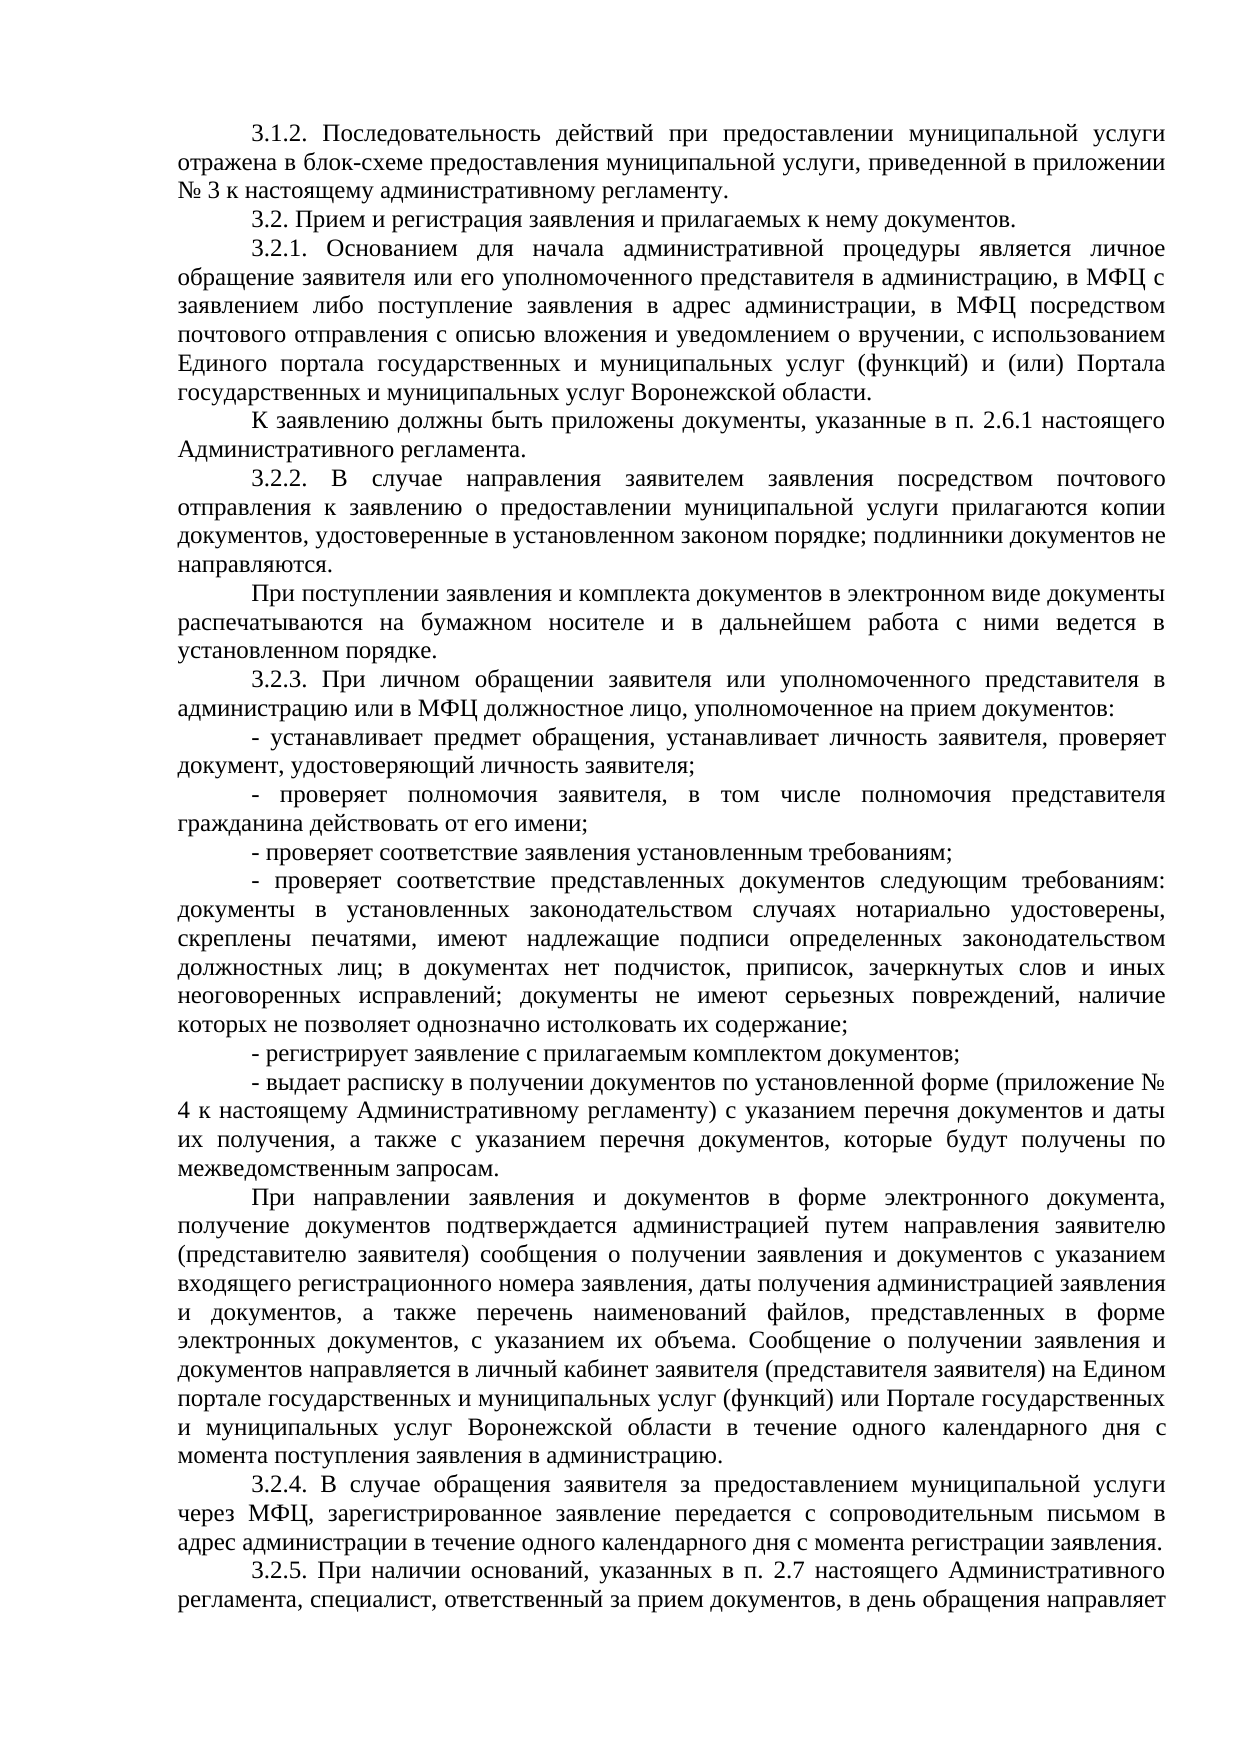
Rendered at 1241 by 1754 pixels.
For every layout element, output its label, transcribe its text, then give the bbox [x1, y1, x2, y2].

text 3.2.4. В случае обращения заявителя за предоставлением муниципальной услуги через МФЦ, зарегистрированное заявление передается с сопроводительным письмом в адрес администрации в течение одного календарного дня с момента регистрации заявления. [177, 1469, 1167, 1556]
text - проверяет полномочия заявителя, в том числе полномочия представителя гражданина действовать от его имени; [177, 779, 1167, 837]
text 3.2.1. Основанием для начала административной процедуры является личное обращение заявителя или его уполномоченного представителя в администрацию, в МФЦ с заявлением либо поступление заявления в адрес администрации, в МФЦ посредством почтового отправления с описью вложения и уведомлением о вручении, с использованием Единого портала государственных и муниципальных услуг (функций) и (или) Портала государственных и муниципальных услуг Воронежской области. [177, 233, 1167, 406]
text - регистрирует заявление с прилагаемым комплектом документов; [177, 1038, 1167, 1067]
text 3.2. Прием и регистрация заявления и прилагаемых к нему документов. [177, 204, 1167, 233]
text При поступлении заявления и комплекта документов в электронном виде документы распечатываются на бумажном носителе и в дальнейшем работа с ними ведется в установленном порядке. [177, 578, 1167, 664]
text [177, 1556, 1167, 1613]
text - выдает расписку в получении документов по установленной форме (приложение № 4 к настоящему Административному регламенту) с указанием перечня документов и даты их получения, а также с указанием перечня документов, которые будут получены по межведомственным запросам. [177, 1067, 1167, 1182]
text - проверяет соответствие представленных документов следующим требованиям: документы в установленных законодательством случаях нотариально удостоверены, скреплены печатями, имеют надлежащие подписи определенных законодательством должностных лиц; в документах нет подчисток, приписок, зачеркнутых слов и иных неоговоренных исправлений; документы не имеют серьезных повреждений, наличие которых не позволяет однозначно истолковать их содержание; [177, 866, 1167, 1038]
text 3.2.3. При личном обращении заявителя или уполномоченного представителя в администрацию или в МФЦ должностное лицо, уполномоченное на прием документов: [177, 664, 1167, 722]
text При направлении заявления и документов в форме электронного документа, получение документов подтверждается администрацией путем направления заявителю (представителю заявителя) сообщения о получении заявления и документов с указанием входящего регистрационного номера заявления, даты получения администрацией заявления и документов, а также перечень наименований файлов, представленных в форме электронных документов, с указанием их объема. Сообщение о получении заявления и документов направляется в личный кабинет заявителя (представителя заявителя) на Едином портале государственных и муниципальных услуг (функций) или Портале государственных и муниципальных услуг Воронежской области в течение одного календарного дня с момента поступления заявления в администрацию. [177, 1182, 1167, 1469]
text 3.2.2. В случае направления заявителем заявления посредством почтового отправления к заявлению о предоставлении муниципальной услуги прилагаются копии документов, удостоверенные в установленном законом порядке; подлинники документов не направляются. [177, 463, 1167, 578]
text К заявлению должны быть приложены документы, указанные в п. 2.6.1 настоящего Административного регламента. [177, 406, 1167, 463]
text 3.1.2. Последовательность действий при предоставлении муниципальной услуги отражена в блок-схеме предоставления муниципальной услуги, приведенной в приложении № 3 к настоящему административному регламенту. [177, 118, 1167, 204]
text - проверяет соответствие заявления установленным требованиям; [177, 837, 1167, 866]
text - устанавливает предмет обращения, устанавливает личность заявителя, проверяет документ, удостоверяющий личность заявителя; [177, 722, 1167, 779]
